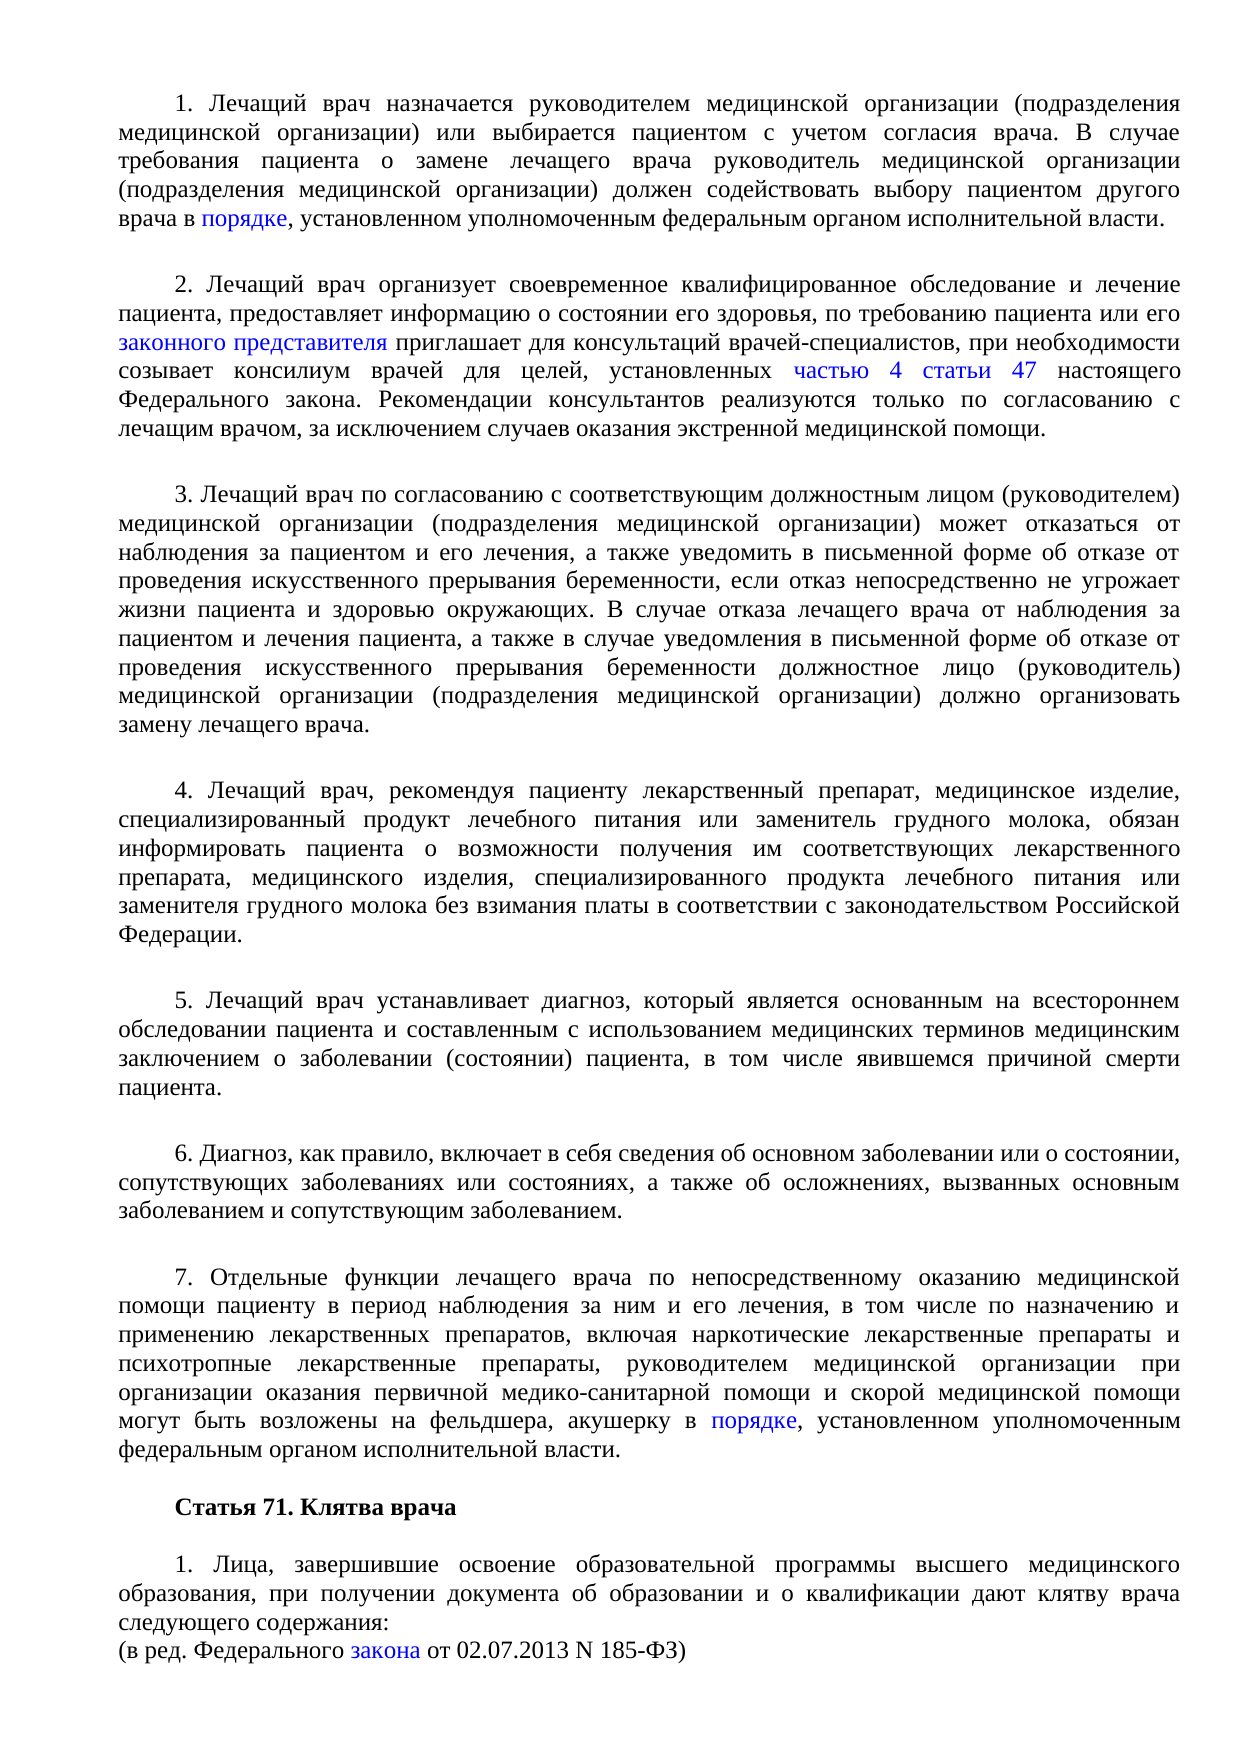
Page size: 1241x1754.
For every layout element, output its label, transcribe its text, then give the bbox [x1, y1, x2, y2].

text 5. Лечащий врач устанавливает диагноз, который является основанным на всестороннем обследовании пациента и составленным с использованием медицинских терминов медицинским заключением о заболевании (состоянии) пациента, в том числе явившемся причиной смерти пациента. [118, 985, 1181, 1100]
text 1. Лечащий врач назначается руководителем медицинской организации (подразделения медицинской организации) или выбирается пациентом с учетом согласия врача. В случае требования пациента о замене лечащего врача руководитель медицинской организации (подразделения медицинской организации) должен содействовать выбору пациентом другого врача в порядке, установленном уполномоченным федеральным органом исполнительной власти. [118, 88, 1181, 232]
text 6. Диагноз, как правило, включает в себя сведения об основном заболевании или о состоянии, сопутствующих заболеваниях или состояниях, а также об осложнениях, вызванных основным заболеванием и сопутствующим заболеванием. [118, 1138, 1181, 1224]
text (в ред. Федерального закона от 02.07.2013 N 185-ФЗ) [118, 1635, 1181, 1664]
text 3. Лечащий врач по согласованию с соответствующим должностным лицом (руководителем) медицинской организации (подразделения медицинской организации) может отказаться от наблюдения за пациентом и его лечения, а также уведомить в письменной форме об отказе от проведения искусственного прерывания беременности, если отказ непосредственно не угрожает жизни пациента и здоровью окружающих. В случае отказа лечащего врача от наблюдения за пациентом и лечения пациента, а также в случае уведомления в письменной форме об отказе от проведения искусственного прерывания беременности должностное лицо (руководитель) медицинской организации (подразделения медицинской организации) должно организовать замену лечащего врача. [118, 479, 1181, 738]
text 1. Лица, завершившие освоение образовательной программы высшего медицинского образования, при получении документа об образовании и о квалификации дают клятву врача следующего содержания: [118, 1549, 1181, 1635]
text 4. Лечащий врач, рекомендуя пациенту лекарственный препарат, медицинское изделие, специализированный продукт лечебного питания или заменитель грудного молока, обязан информировать пациента о возможности получения им соответствующих лекарственного препарата, медицинского изделия, специализированного продукта лечебного питания или заменителя грудного молока без взимания платы в соответствии с законодательством Российской Федерации. [118, 775, 1181, 948]
text 7. Отдельные функции лечащего врача по непосредственному оказанию медицинской помощи пациенту в период наблюдения за ним и его лечения, в том числе по назначению и применению лекарственных препаратов, включая наркотические лекарственные препараты и психотропные лекарственные препараты, руководителем медицинской организации при организации оказания первичной медико-санитарной помощи и скорой медицинской помощи могут быть возложены на фельдшера, акушерку в порядке, установленном уполномоченным федеральным органом исполнительной власти. [118, 1262, 1181, 1463]
title Статья 71. Клятва врача [118, 1492, 1181, 1520]
text 2. Лечащий врач организует своевременное квалифицированное обследование и лечение пациента, предоставляет информацию о состоянии его здоровья, по требованию пациента или его законного представителя приглашает для консультаций врачей-специалистов, при необходимости созывает консилиум врачей для целей, установленных частью 4 статьи 47 настоящего Федерального закона. Рекомендации консультантов реализуются только по согласованию с лечащим врачом, за исключением случаев оказания экстренной медицинской помощи. [118, 269, 1181, 442]
